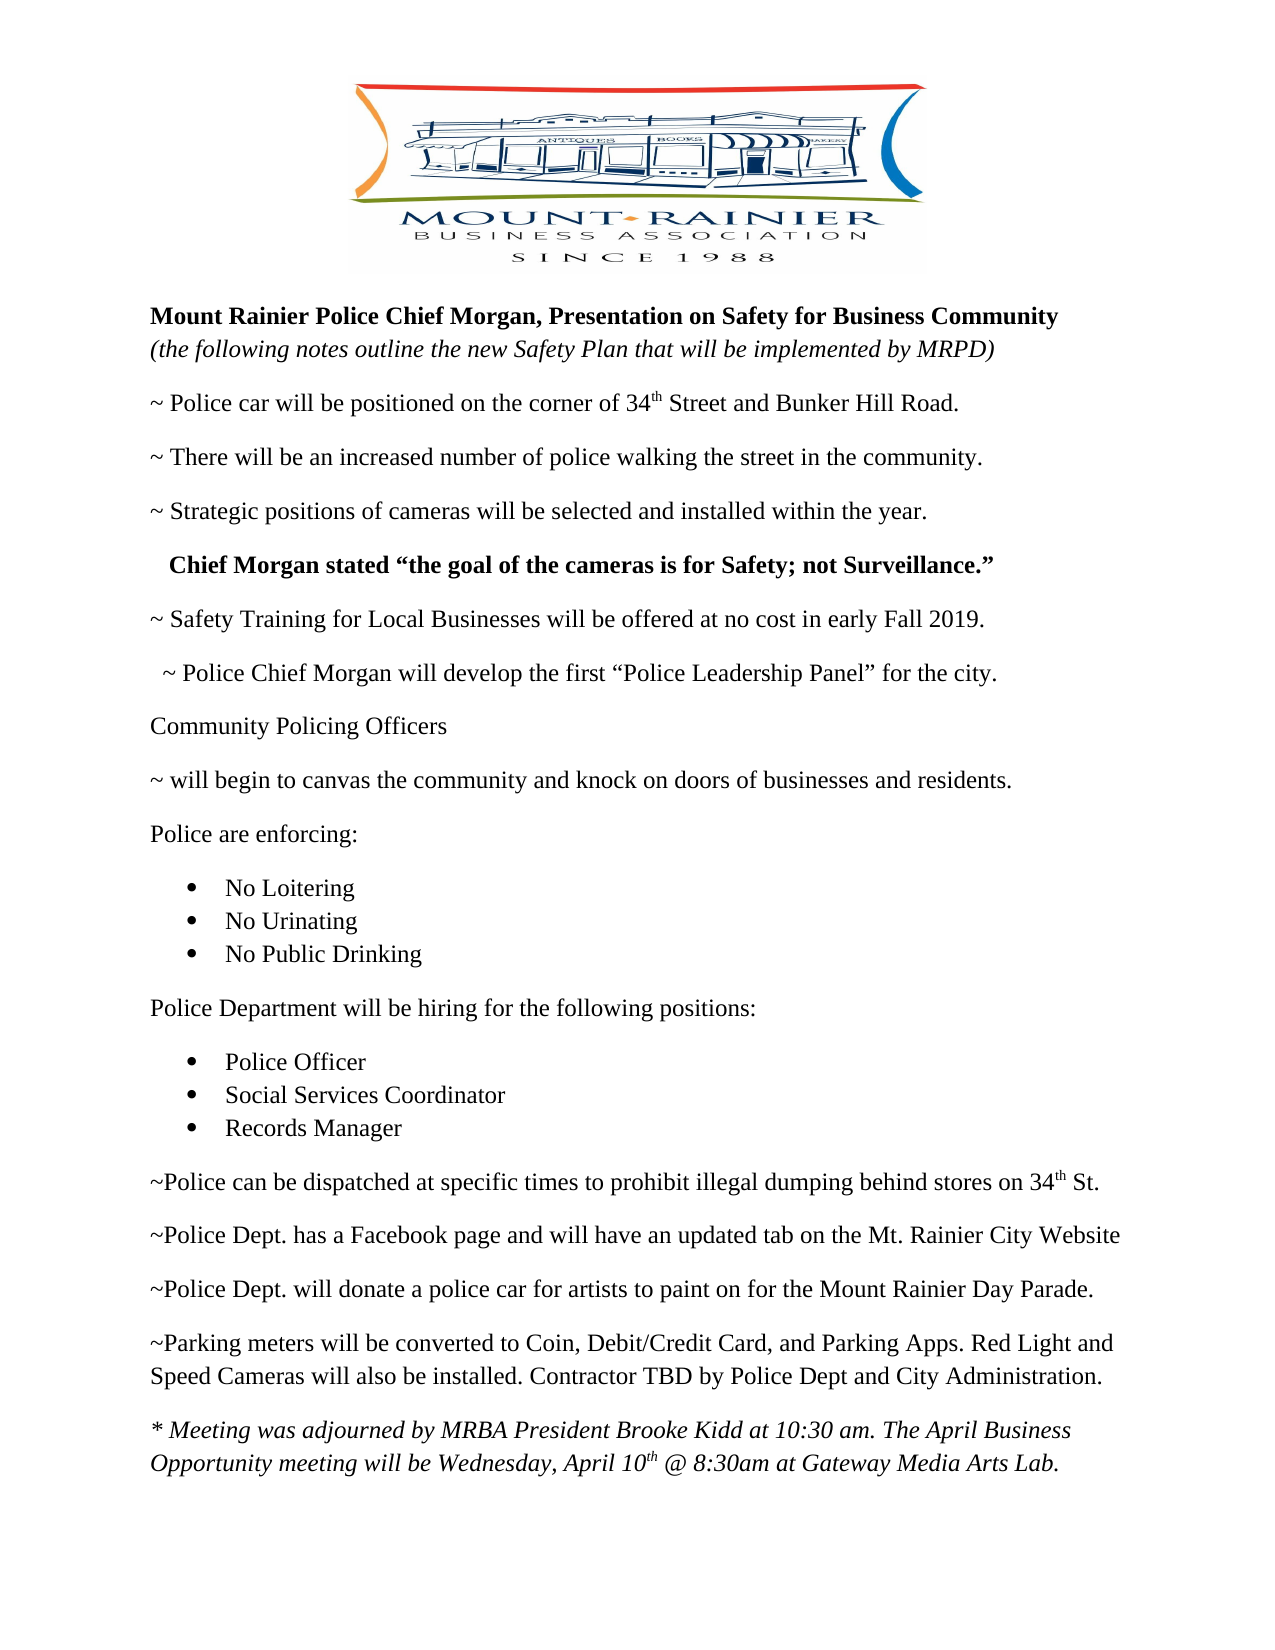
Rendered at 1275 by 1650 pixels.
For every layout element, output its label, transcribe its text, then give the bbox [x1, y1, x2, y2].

list Social Services Coordinator [187, 1080, 1125, 1108]
picture [347, 75, 928, 274]
text Police are enforcing: [150, 819, 1125, 848]
text Chief Morgan stated “the goal of the cameras is for Safety; not Surveillance.” [150, 550, 1125, 579]
text ~Police Dept. has a Facebook page and will have an updated tab on the Mt. Rainier City Website [150, 1221, 1125, 1249]
text * Meeting was adjourned by MRBA President Brooke Kidd at 10:30 am. The April Business Opportunity meeting will be Wednesday, April 10th @ 8:30am at Gateway Media Arts Lab. [150, 1415, 1125, 1477]
text ~ Police car will be positioned on the corner of 34th Street and Bunker Hill Road. [150, 388, 1125, 417]
text ~ Strategic positions of cameras will be selected and installed within the year. [150, 496, 1125, 525]
list No Urinating [187, 906, 1125, 935]
text ~ will begin to canvas the community and knock on doors of businesses and residents. [150, 765, 1125, 794]
text ~Parking meters will be converted to Coin, Debit/Credit Card, and Parking Apps. Red Light and Speed Cameras will also be installed. Contractor TBD by Police Dept and City Administration. [150, 1328, 1125, 1390]
text ~ Police Chief Morgan will develop the first “Police Leadership Panel” for the city. [150, 658, 1125, 686]
text ~ There will be an increased number of police walking the street in the community. [150, 442, 1125, 471]
text ~Police Dept. will donate a police car for artists to paint on for the Mount Rainier Day Parade. [150, 1274, 1125, 1303]
text Community Policing Officers [150, 711, 1125, 740]
list Police Officer [187, 1047, 1125, 1076]
list No Loitering [187, 873, 1125, 902]
list No Public Drinking [187, 939, 1125, 968]
text Police Department will be hiring for the following positions: [150, 993, 1125, 1022]
text ~ Safety Training for Local Businesses will be offered at no cost in early Fall 2019. [150, 604, 1125, 632]
list Records Manager [187, 1113, 1125, 1142]
text Mount Rainier Police Chief Morgan, Presentation on Safety for Business Community (the following notes outline the new Safety Plan that will be implemented by MRPD) [150, 301, 1125, 363]
text ~Police can be dispatched at specific times to prohibit illegal dumping behind stores on 34th St. [150, 1167, 1125, 1195]
